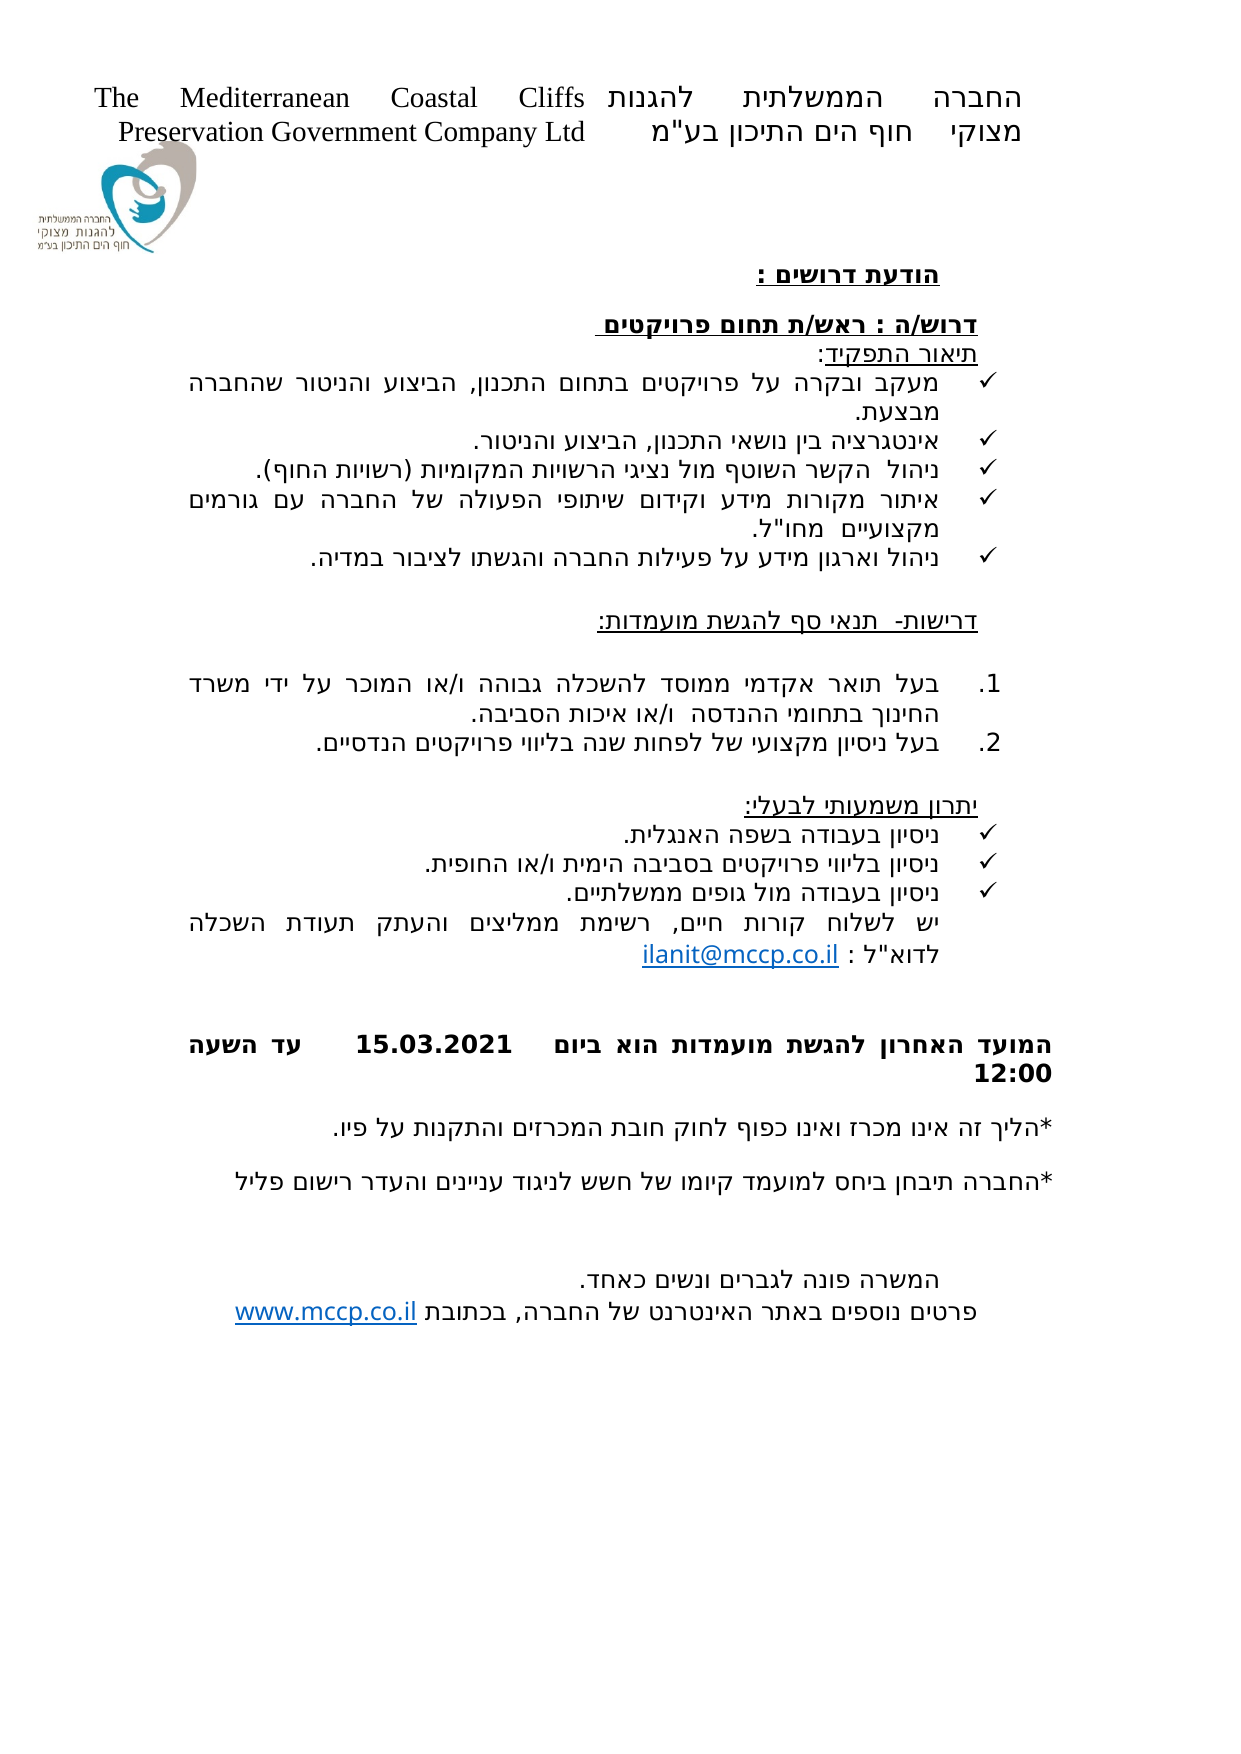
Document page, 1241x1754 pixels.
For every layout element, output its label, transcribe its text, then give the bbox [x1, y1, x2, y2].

text תיאור התפקיד: [187, 339, 978, 368]
table_header The Mediterranean Coastal Cliffs Preservation Government Company Ltd [83, 80, 597, 148]
text דרישות- תנאי סף להגשת מועמדות: [187, 606, 1053, 636]
list ניהול וארגון מידע על פעילות החברה והגשתו לציבור במדיה. [187, 543, 978, 572]
text פרטים נוספים באתר האינטרנט של החברה, בכתובת www.mccp.co.il [187, 1294, 978, 1328]
list ניסיון בליווי פרויקטים בסביבה הימית ו/או החופית. [187, 849, 978, 879]
list איתור מקורות מידע וקידום שיתופי הפעולה של החברה עם גורמים מקצועיים מחו"ל. [187, 485, 978, 543]
list ניהול הקשר השוטף מול נציגי הרשויות המקומיות (רשויות החוף). [187, 456, 978, 485]
text *החברה תיבחן ביחס למועמד קיומו של חשש לניגוד עניינים והעדר רישום פליל [187, 1168, 1053, 1197]
list ניסיון בעבודה מול גופים ממשלתיים. [187, 879, 978, 908]
list מעקב ובקרה על פרויקטים בתחום התכנון, הביצוע והניטור שהחברה מבצעת. [187, 368, 978, 426]
list ניסיון בעבודה בשפה האנגלית. [187, 820, 978, 849]
text יש לשלוח קורות חיים, רשימת ממליצים והעתק תעודת השכלה לדוא"ל : ilanit@mccp.co.il [187, 908, 940, 971]
table_header החברה הממשלתית להגנות מצוקי חוף הים התיכון בע"מ [597, 80, 1034, 148]
text המשרה פונה לגברים ונשים כאחד. [187, 1265, 940, 1294]
list אינטגרציה בין נושאי התכנון, הביצוע והניטור. [187, 426, 978, 456]
text דרוש/ה : ראש/ת תחום פרויקטים [187, 310, 978, 339]
text המועד האחרון להגשת מועמדות הוא ביום 15.03.2021 עד השעה 12:00 [187, 1030, 1053, 1088]
text יתרון משמעותי לבעלי: [187, 791, 978, 820]
list בעל תואר אקדמי ממוסד להשכלה גבוהה ו/או המוכר על ידי משרד החינוך בתחומי ההנדסה ו/או איכות הסביבה. [187, 669, 978, 728]
picture [32, 141, 197, 254]
text הודעת דרושים : [187, 260, 1053, 289]
list בעל ניסיון מקצועי של לפחות שנה בליווי פרויקטים הנדסיים. [187, 728, 978, 757]
text *הליך זה אינו מכרז ואינו כפוף לחוק חובת המכרזים והתקנות על פיו. [187, 1113, 1053, 1143]
